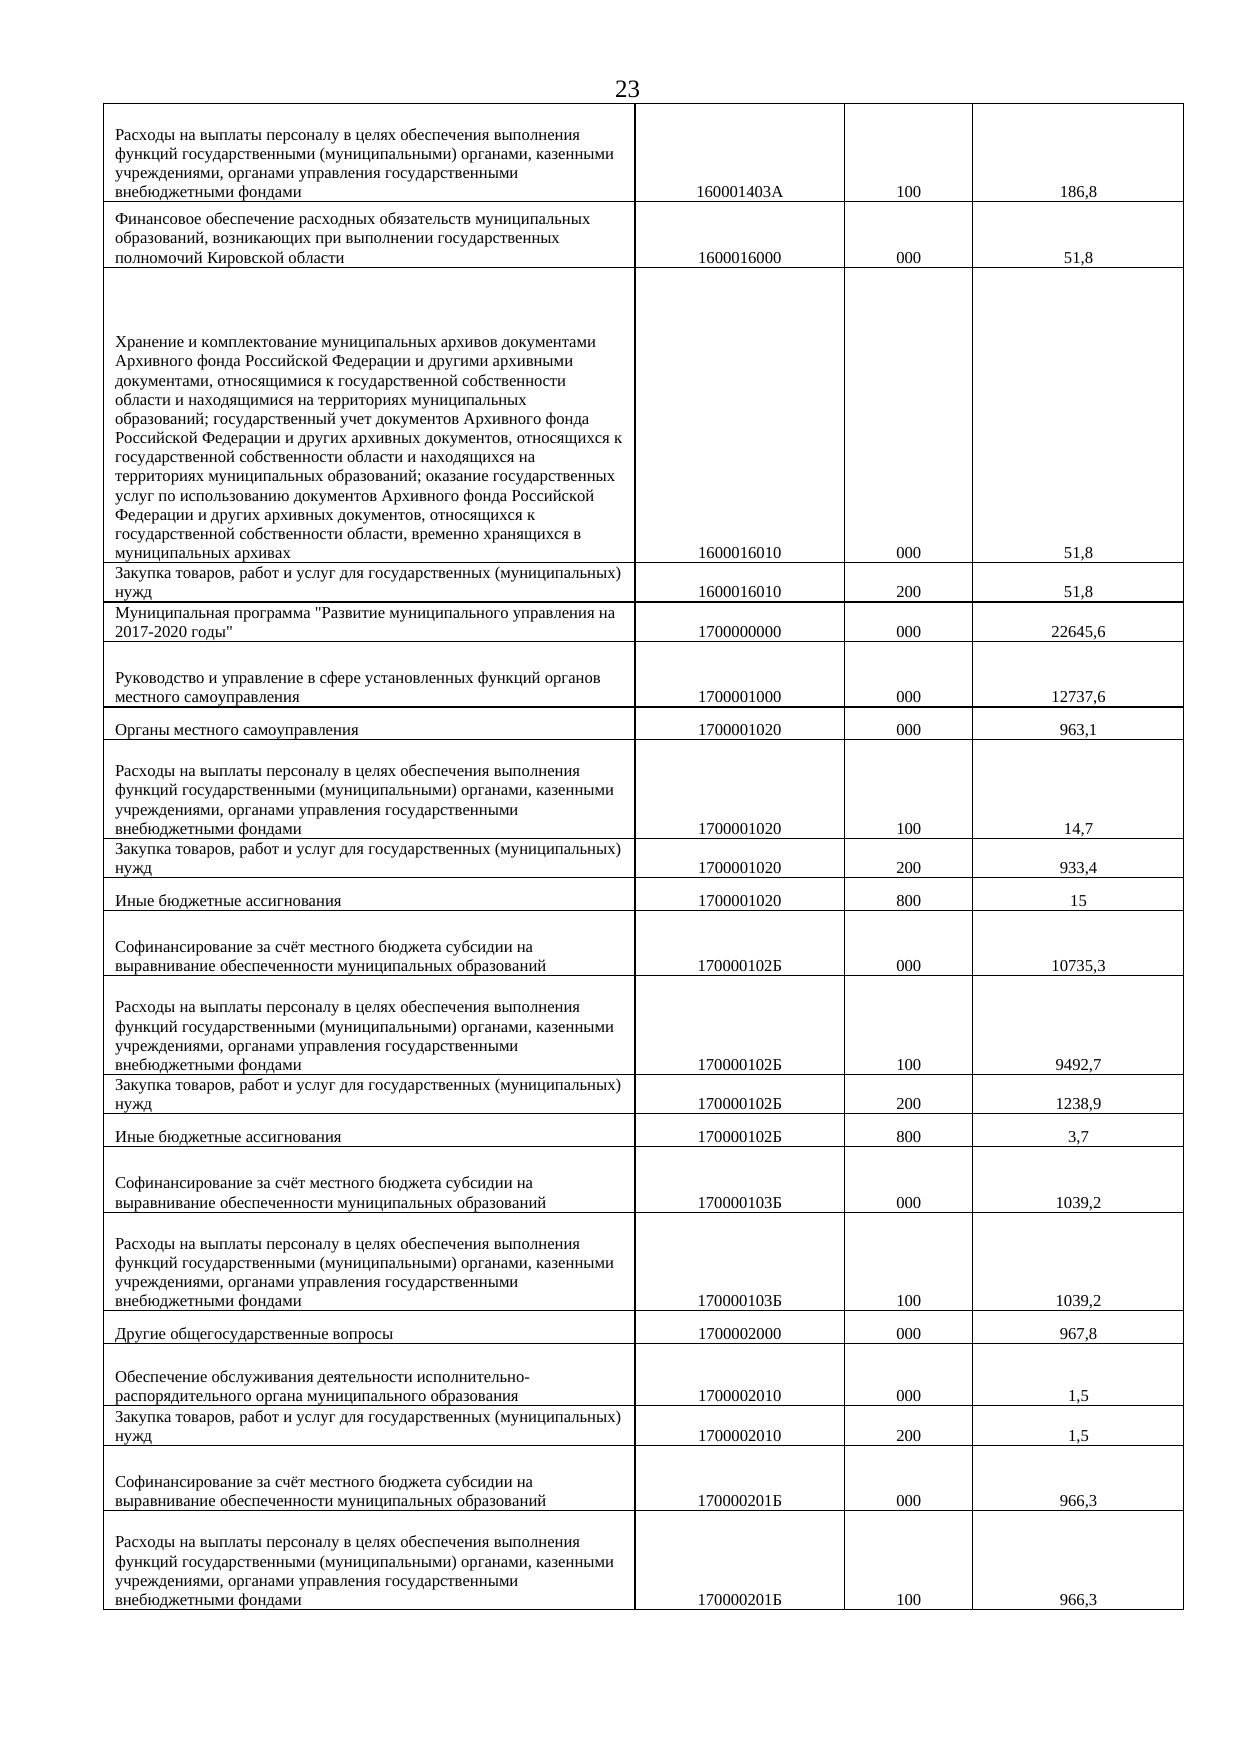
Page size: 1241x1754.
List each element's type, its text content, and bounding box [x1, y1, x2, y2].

table_cell 200 [845, 839, 972, 877]
table_cell 15 [973, 878, 1183, 910]
table_cell 000 [845, 1446, 972, 1510]
table_cell 160001403А [636, 104, 844, 201]
table_cell 963,1 [973, 708, 1183, 739]
table_cell 170000103Б [636, 1147, 844, 1212]
table_cell 1700000000 [636, 603, 844, 641]
table_cell 1700001020 [636, 740, 844, 838]
table_cell 200 [845, 1406, 972, 1445]
table_cell 000 [845, 1344, 972, 1405]
table_cell Иные бюджетные ассигнования [104, 1114, 634, 1146]
table_cell 170000102Б [636, 1075, 844, 1113]
table_cell 1600016010 [636, 268, 844, 562]
table_cell 000 [845, 1311, 972, 1343]
table_cell 170000103Б [636, 1213, 844, 1310]
table_cell 1700001000 [636, 642, 844, 706]
table_cell Софинансирование за счёт местного бюджета субсидии на выравнивание обеспеченности муниципальных образований [104, 1446, 634, 1510]
table_cell Иные бюджетные ассигнования [104, 878, 634, 910]
table_cell 000 [845, 1147, 972, 1212]
table_cell 000 [845, 202, 972, 267]
table_cell Закупка товаров, работ и услуг для государственных (муниципальных) нужд [104, 1406, 634, 1445]
table_cell 000 [845, 268, 972, 562]
table_cell 1700002010 [636, 1344, 844, 1405]
table_cell 170000201Б [636, 1446, 844, 1510]
table_cell 1600016010 [636, 563, 844, 601]
table_cell 170000201Б [636, 1511, 844, 1609]
table_cell 000 [845, 642, 972, 706]
table_cell 1039,2 [973, 1213, 1183, 1310]
table_cell 800 [845, 878, 972, 910]
table_cell Закупка товаров, работ и услуг для государственных (муниципальных) нужд [104, 839, 634, 877]
table_cell Финансовое обеспечение расходных обязательств муниципальных образований, возникающих при выполнении государственных полномочий Кировской области [104, 202, 634, 267]
table_cell 800 [845, 1114, 972, 1146]
table_cell 14,7 [973, 740, 1183, 838]
table_cell 51,8 [973, 268, 1183, 562]
table_cell 200 [845, 563, 972, 601]
table_cell 1,5 [973, 1344, 1183, 1405]
table_cell Обеспечение обслуживания деятельности исполнительно-распорядительного органа муниципального образования [104, 1344, 634, 1405]
table_cell 100 [845, 740, 972, 838]
table_cell 51,8 [973, 563, 1183, 601]
table_cell Руководство и управление в сфере установленных функций органов местного самоуправления [104, 642, 634, 706]
table_cell Хранение и комплектование муниципальных архивов документами Архивного фонда Российской Федерации и другими архивными документами, относящимися к государственной собственности области и находящимися на территориях муниципальных образований; государственный учет документов Архивного фонда Российской Федерации и других архивных документов, относящихся к государственной собственности области и находящихся на территориях муниципальных образований; оказание государственных услуг по использованию документов Архивного фонда Российской Федерации и других архивных документов, относящихся к государственной собственности области, временно хранящихся в муниципальных архивах [104, 268, 634, 562]
table_cell 200 [845, 1075, 972, 1113]
table_cell 1600016000 [636, 202, 844, 267]
table_cell 000 [845, 708, 972, 739]
table_cell 12737,6 [973, 642, 1183, 706]
table_cell Софинансирование за счёт местного бюджета субсидии на выравнивание обеспеченности муниципальных образований [104, 911, 634, 975]
table_cell 3,7 [973, 1114, 1183, 1146]
table_cell 100 [845, 104, 972, 201]
table_cell 100 [845, 1511, 972, 1609]
table_cell 22645,6 [973, 603, 1183, 641]
table_cell 000 [845, 911, 972, 975]
table_cell Муниципальная программа "Развитие муниципального управления на 2017-2020 годы" [104, 603, 634, 641]
table_cell 1039,2 [973, 1147, 1183, 1212]
table_cell 170000102Б [636, 976, 844, 1074]
table_cell Закупка товаров, работ и услуг для государственных (муниципальных) нужд [104, 563, 634, 601]
table_cell 10735,3 [973, 911, 1183, 975]
table_cell 967,8 [973, 1311, 1183, 1343]
table_cell 170000102Б [636, 911, 844, 975]
table_cell Закупка товаров, работ и услуг для государственных (муниципальных) нужд [104, 1075, 634, 1113]
table_cell 9492,7 [973, 976, 1183, 1074]
table_cell Органы местного самоуправления [104, 708, 634, 739]
table_cell 100 [845, 976, 972, 1074]
table_cell 1700001020 [636, 839, 844, 877]
table_cell 1700002000 [636, 1311, 844, 1343]
table_cell 100 [845, 1213, 972, 1310]
table_cell 1700001020 [636, 878, 844, 910]
table_cell 1700001020 [636, 708, 844, 739]
table_cell 933,4 [973, 839, 1183, 877]
table_cell 1238,9 [973, 1075, 1183, 1113]
table_cell 170000102Б [636, 1114, 844, 1146]
table_cell 1,5 [973, 1406, 1183, 1445]
table_cell 966,3 [973, 1446, 1183, 1510]
table_cell Другие общегосударственные вопросы [104, 1311, 634, 1343]
table_cell 000 [845, 603, 972, 641]
table_cell 51,8 [973, 202, 1183, 267]
table_cell 966,3 [973, 1511, 1183, 1609]
table_cell 186,8 [973, 104, 1183, 201]
table_cell 1700002010 [636, 1406, 844, 1445]
table_cell Софинансирование за счёт местного бюджета субсидии на выравнивание обеспеченности муниципальных образований [104, 1147, 634, 1212]
